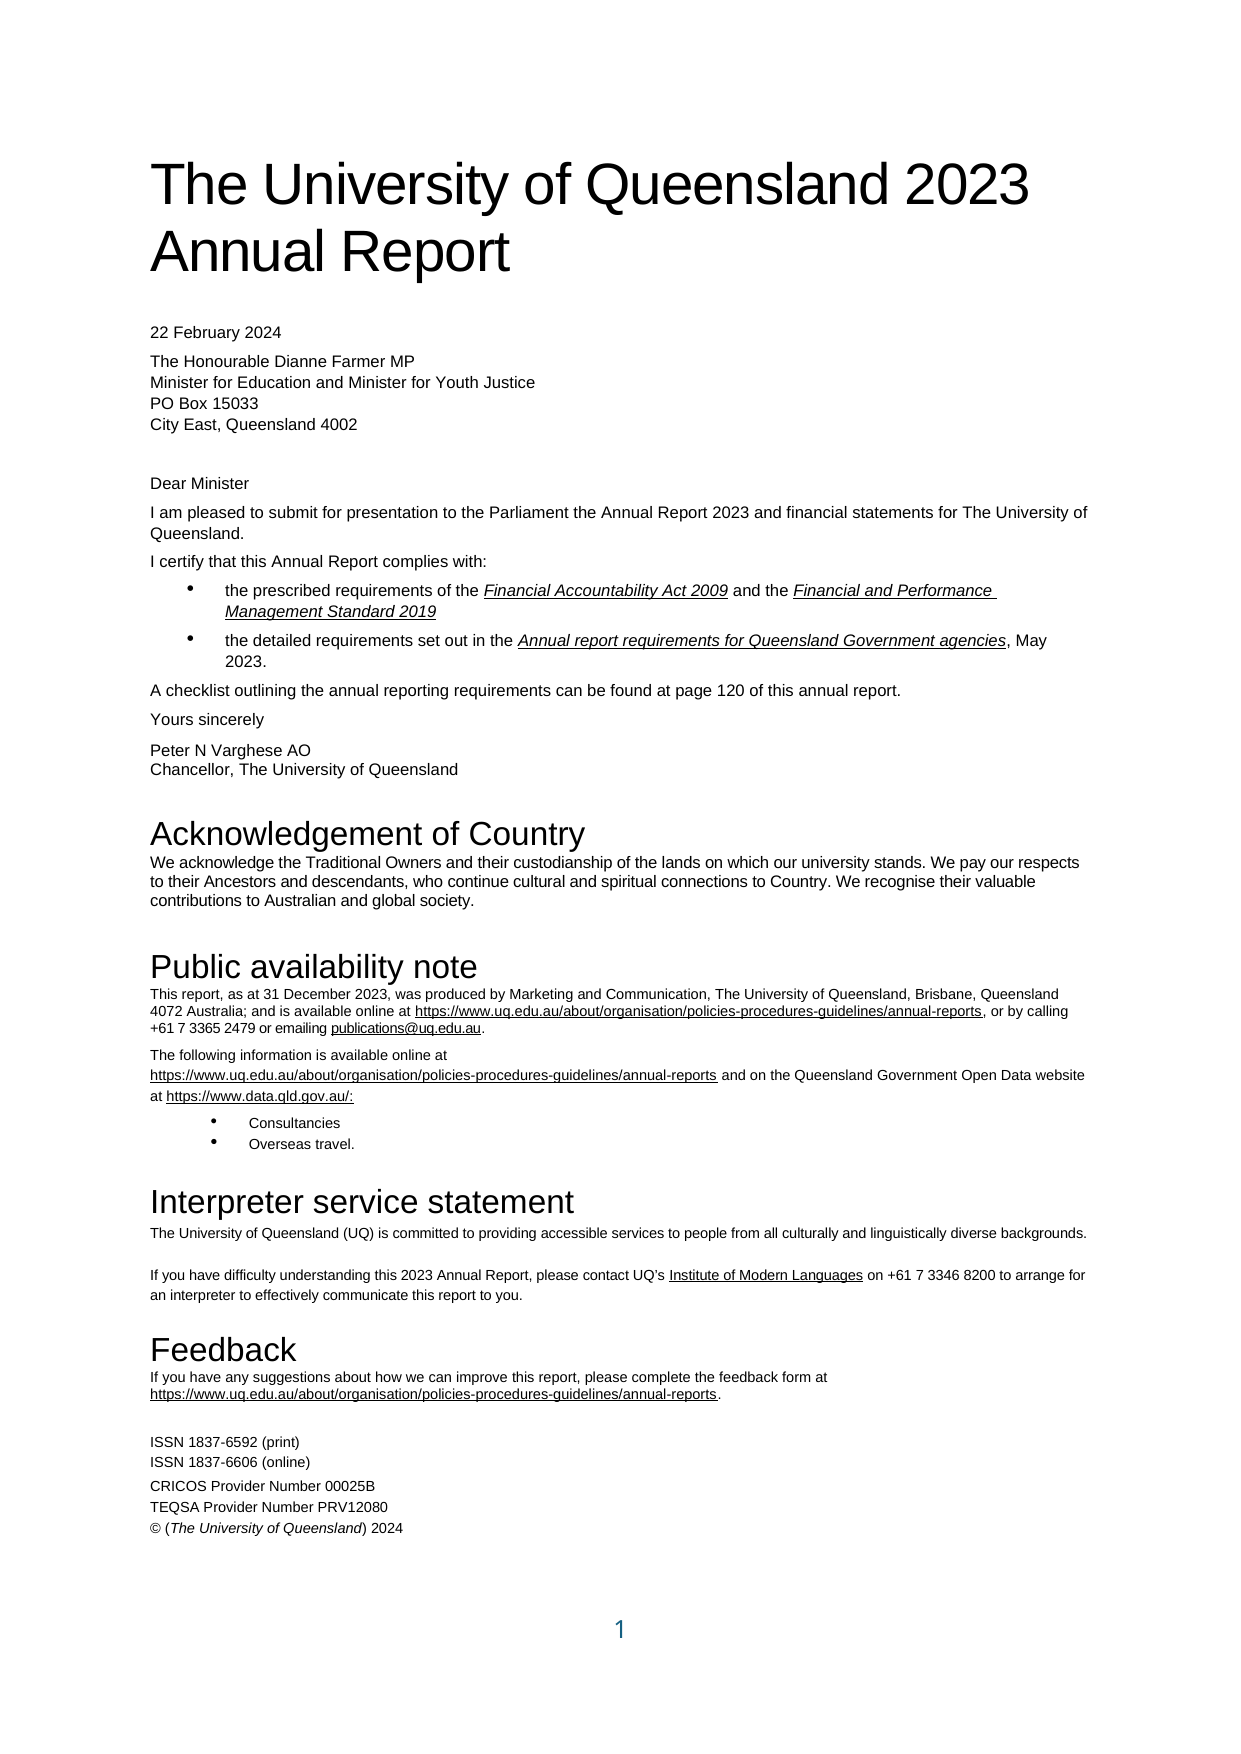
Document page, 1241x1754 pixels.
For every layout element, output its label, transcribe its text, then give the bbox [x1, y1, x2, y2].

text Public availability note This report, as at 31 December 2023, was produced by Marketing and Communication, The University of Queensland, Brisbane, Queensland 4072 Australia; and is available online at https://www.uq.edu.au/about/organisation/policies-procedures-guidelines/annual-reports, or by calling +61 7 3365 2479 or emailing publications@uq.edu.au. [150, 947, 1090, 1036]
text A checklist outlining the annual reporting requirements can be found at page 120 of this annual report. [150, 679, 1090, 700]
text The following information is available online at https://www.uq.edu.au/about/organisation/policies-procedures-guidelines/annual-reports and on the Queensland Government Open Data website at https://www.data.qld.gov.au/: [150, 1042, 1090, 1105]
text Interpreter service statement The University of Queensland (UQ) is committed to providing accessible services to people from all culturally and linguistically diverse backgrounds. If you have difficulty understanding this 2023 Annual Report, please contact UQ’s Institute of Modern Languages on +61 7 3346 8200 to arrange for an interpreter to effectively communicate this report to you. [150, 1161, 1090, 1304]
text 22 February 2024 [150, 321, 1090, 342]
subtitle Acknowledgement of Country We acknowledge the Traditional Owners and their custodianship of the lands on which our university stands. We pay our respects to their Ancestors and descendants, who continue cultural and spiritual connections to Country. We recognise their valuable contributions to Australian and global society. [150, 814, 1090, 910]
text The Honourable Dianne Farmer MP Minister for Education and Minister for Youth Justice PO Box 15033 City East, Queensland 4002 [150, 350, 1090, 433]
list the prescribed requirements of the Financial Accountability Act 2009 and the Financial and Performance Management Standard 2019 [187, 579, 1090, 621]
list Consultancies [211, 1111, 1090, 1131]
list Overseas travel. [211, 1131, 1090, 1152]
text Peter N Varghese AO Chancellor, The University of Queensland [150, 740, 1090, 779]
list the detailed requirements set out in the Annual report requirements for Queensland Government agencies, May 2023. [187, 629, 1090, 671]
text CRICOS Provider Number 00025B TEQSA Provider Number PRV12080 © (The University of Queensland) 2024 [150, 1474, 1090, 1536]
text Dear Minister [150, 472, 1090, 493]
text Feedback If you have any suggestions about how we can improve this report, please complete the feedback form at https://www.uq.edu.au/about/organisation/policies-procedures-guidelines/annual-reports. [150, 1330, 1090, 1402]
title The University of Queensland 2023 Annual Report [150, 150, 1090, 284]
text Yours sincerely [150, 708, 1090, 728]
text I am pleased to submit for presentation to the Parliament the Annual Report 2023 and financial statements for The University of Queensland. [150, 501, 1090, 543]
text ISSN 1837-6592 (print) ISSN 1837-6606 (online) [150, 1408, 1090, 1471]
text I certify that this Annual Report complies with: [150, 551, 1090, 571]
